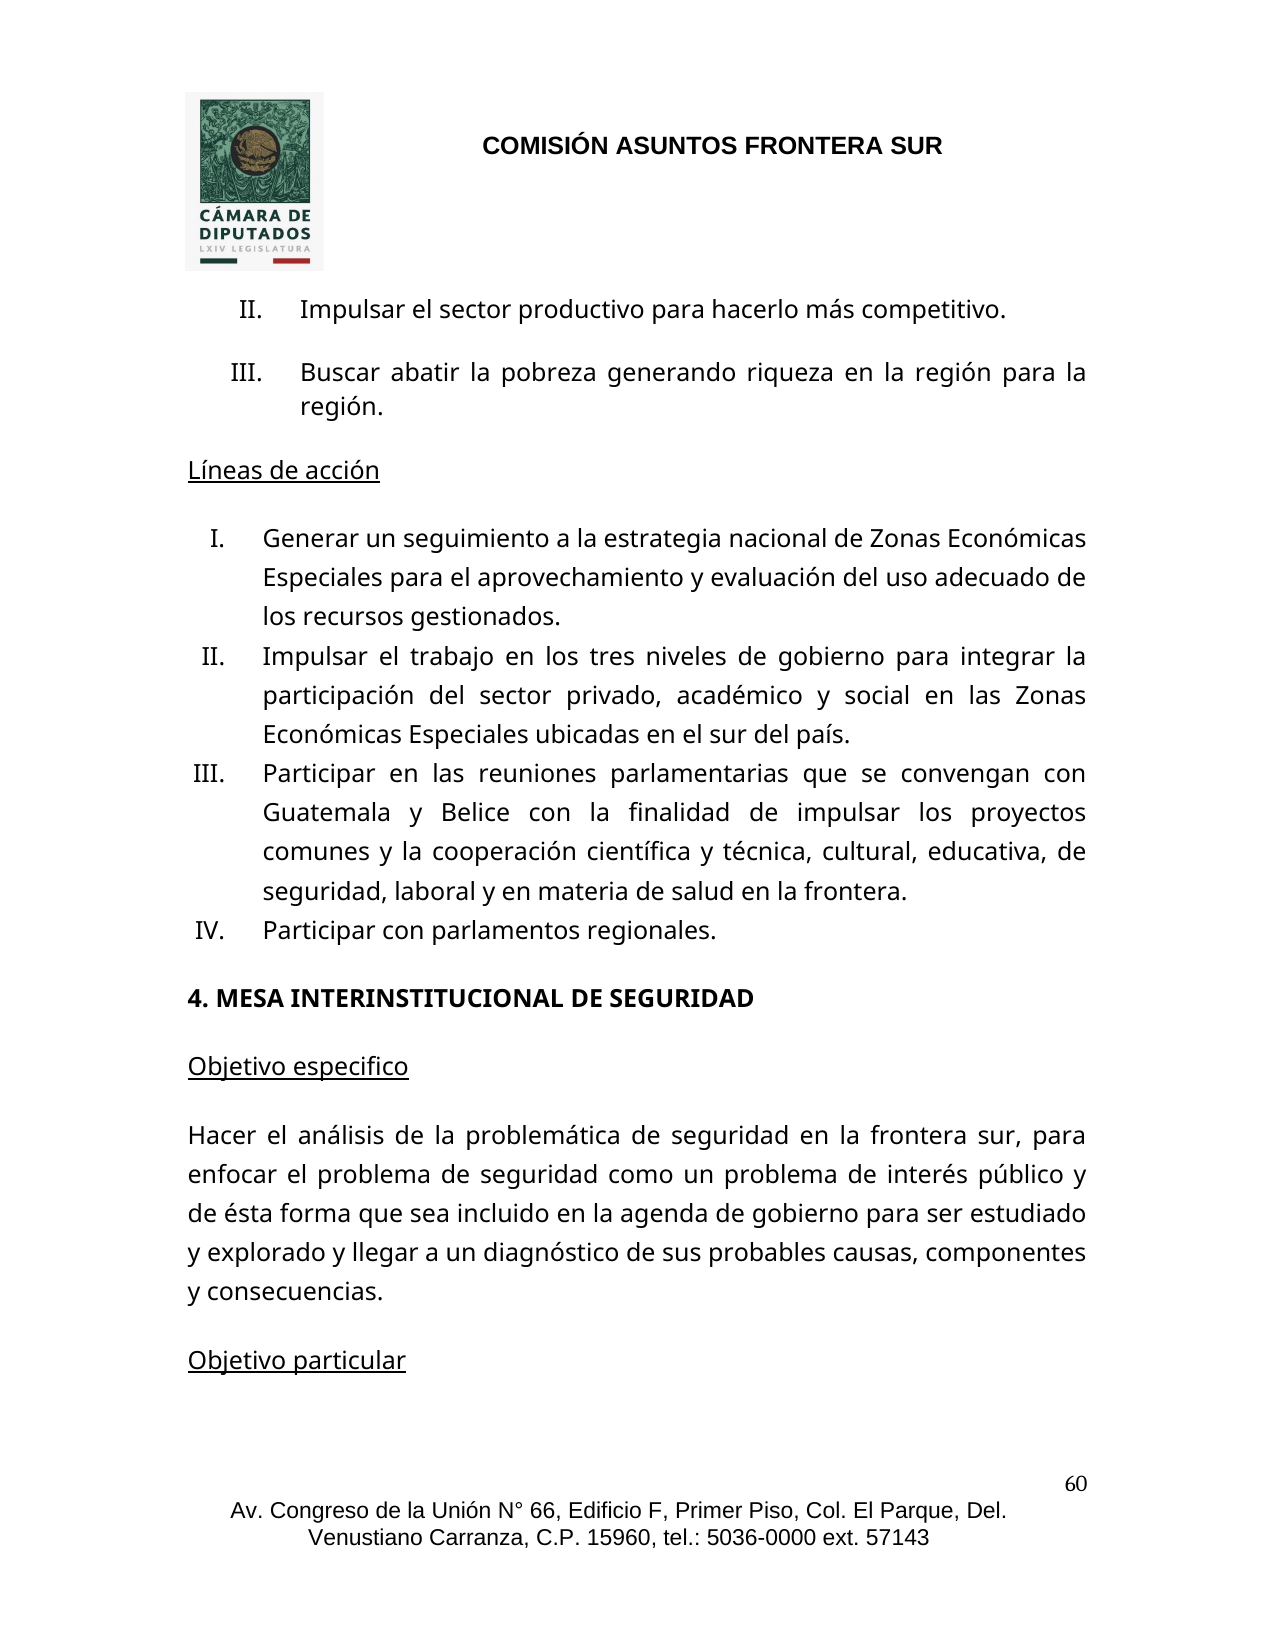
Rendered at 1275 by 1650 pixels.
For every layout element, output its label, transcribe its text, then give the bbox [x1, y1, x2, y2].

list Participar con parlamentos regionales. [225, 912, 1087, 946]
text Líneas de acción [187, 452, 1087, 486]
picture [185, 92, 324, 271]
list Generar un seguimiento a la estrategia nacional de Zonas Económicas Especiales para el aprovechamiento y evaluación del uso adecuado de los recursos gestionados. [225, 521, 1087, 633]
text 4. MESA INTERINSTITUCIONAL DE SEGURIDAD [187, 981, 1087, 1015]
list Impulsar el sector productivo para hacerlo más competitivo. [262, 292, 1087, 326]
list Participar en las reuniones parlamentarias que se convengan con Guatemala y Belice con la finalidad de impulsar los proyectos comunes y la cooperación científica y técnica, cultural, educativa, de seguridad, laboral y en materia de salud en la frontera. [225, 756, 1087, 907]
text Hacer el análisis de la problemática de seguridad en la frontera sur, para enfocar el problema de seguridad como un problema de interés público y de ésta forma que sea incluido en la agenda de gobierno para ser estudiado y explorado y llegar a un diagnóstico de sus probables causas, componentes y consecuencias. [187, 1117, 1087, 1308]
list Impulsar el trabajo en los tres niveles de gobierno para integrar la participación del sector privado, académico y social en las Zonas Económicas Especiales ubicadas en el sur del país. [225, 638, 1087, 751]
list Buscar abatir la pobreza generando riqueza en la región para la región. [262, 355, 1087, 423]
text Objetivo particular [187, 1342, 1087, 1376]
text Objetivo especifico [187, 1049, 1087, 1083]
